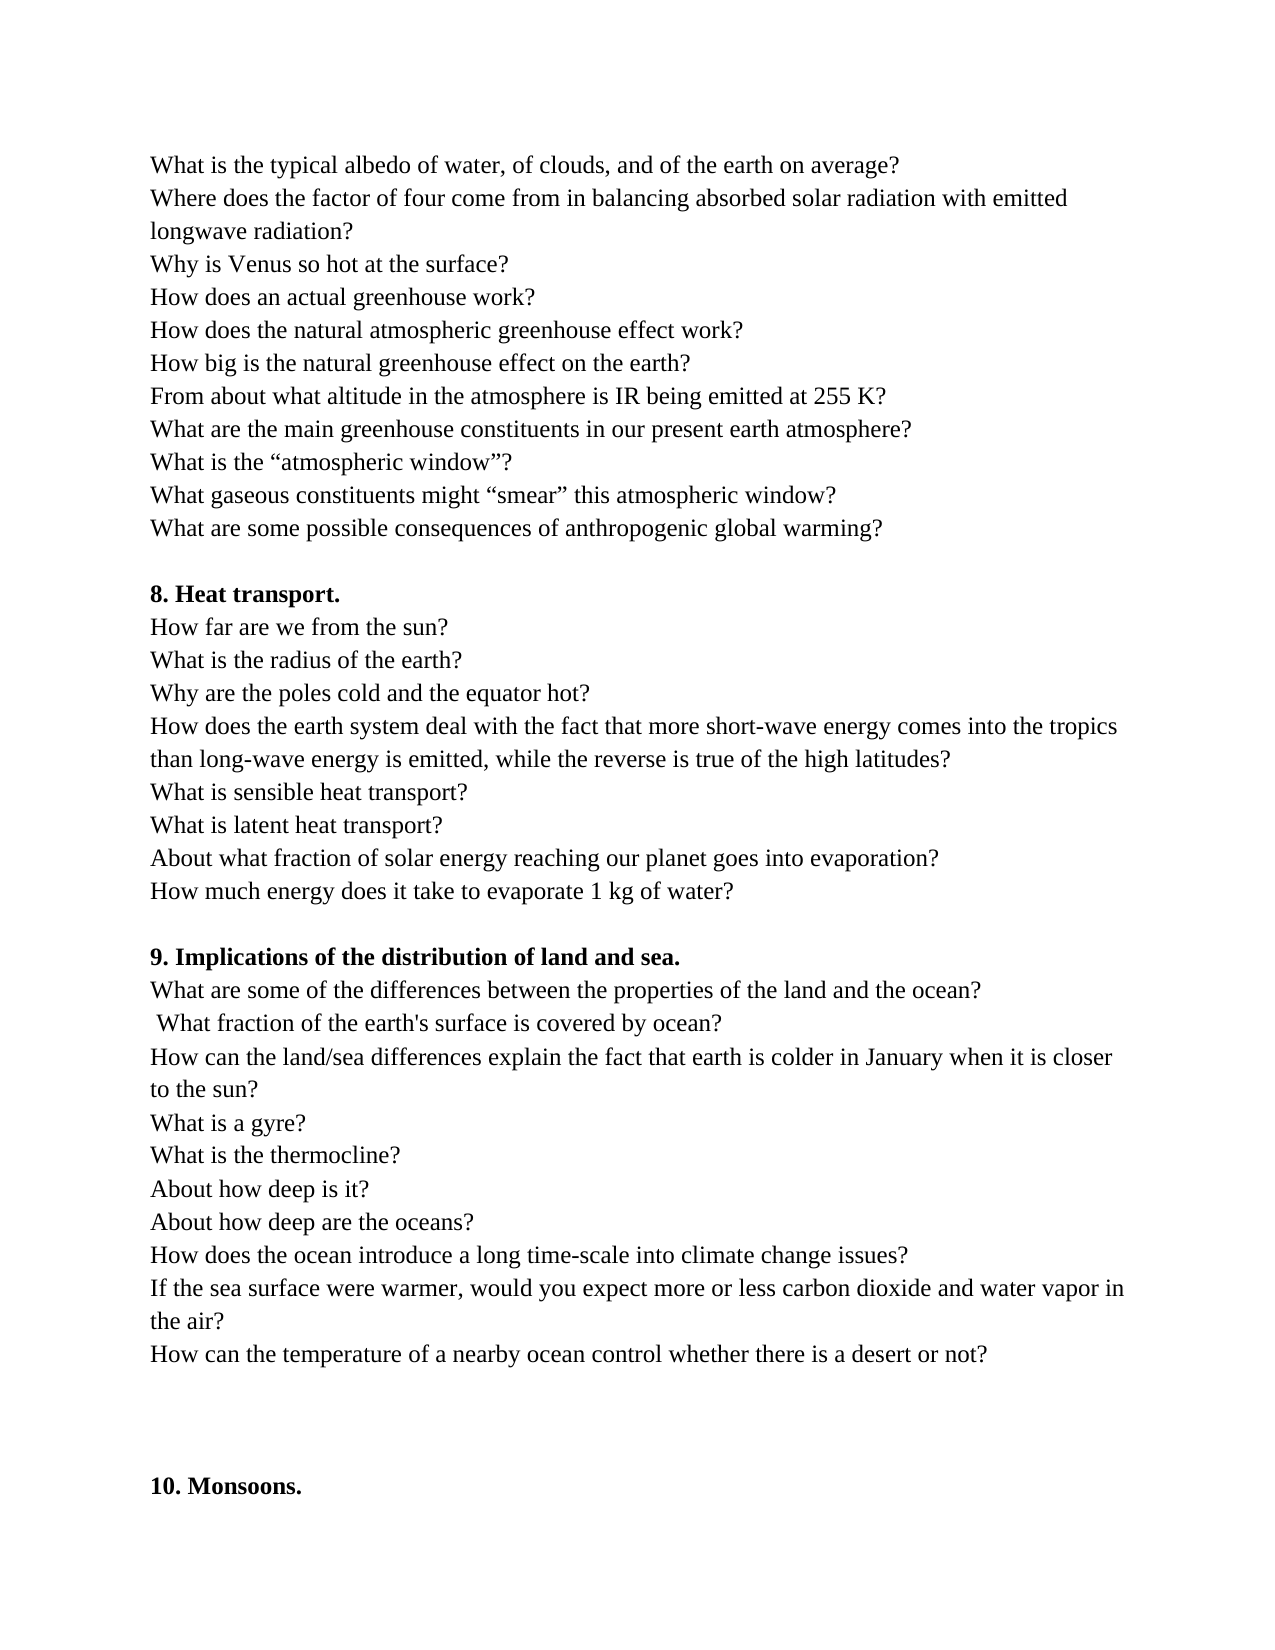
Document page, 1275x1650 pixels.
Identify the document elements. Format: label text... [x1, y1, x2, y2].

text Why are the poles cold and the equator hot? How does the earth system deal with the fact that more short-wave energy comes into the tropics than long-wave energy is emitted, while the reverse is true of the high latitudes? [150, 678, 1125, 773]
text How much energy does it take to evaporate 1 kg of water? [150, 876, 1125, 905]
text How big is the natural greenhouse effect on the earth? From about what altitude in the atmosphere is IR being emitted at 255 K? What are the main greenhouse constituents in our present earth atmosphere? [150, 348, 1125, 443]
text What gaseous constituents might “smear” this atmospheric window? [150, 480, 1125, 509]
text How far are we from the sun? [150, 612, 1125, 641]
text What fraction of the earth's surface is covered by ocean? [150, 1008, 1125, 1037]
text What is the “atmospheric window”? [150, 447, 1125, 476]
text How can the land/sea differences explain the fact that earth is colder in January when it is closer to the sun? What is a gyre? [150, 1042, 1125, 1136]
text How does the natural atmospheric greenhouse effect work? [150, 315, 1125, 344]
text About how deep is it? [150, 1174, 1125, 1202]
text What is the typical albedo of water, of clouds, and of the earth on average? Where does the factor of four come from in balancing absorbed solar radiation with emitted longwave radiation? Why is Venus so hot at the surface? How does an actual greenhouse work? [150, 150, 1125, 311]
text 10. Monsoons. [150, 1471, 1125, 1499]
text What are some possible consequences of anthropogenic global warming? [150, 513, 1125, 542]
text 9. Implications of the distribution of land and sea. [150, 942, 1125, 971]
text What is latent heat transport? About what fraction of solar energy reaching our planet goes into evaporation? [150, 810, 1125, 872]
text 8. Heat transport. [150, 579, 1125, 608]
text What is the thermocline? [150, 1141, 1125, 1169]
text What is sensible heat transport? [150, 777, 1125, 806]
text What is the radius of the earth? [150, 645, 1125, 674]
text About how deep are the oceans? How does the ocean introduce a long time-scale into climate change issues? If the sea surface were warmer, would you expect more or less carbon dioxide and water vapor in the air? How can the temperature of a nearby ocean control whether there is a desert or not? [150, 1207, 1125, 1367]
text What are some of the differences between the properties of the land and the ocean? [150, 976, 1125, 1004]
